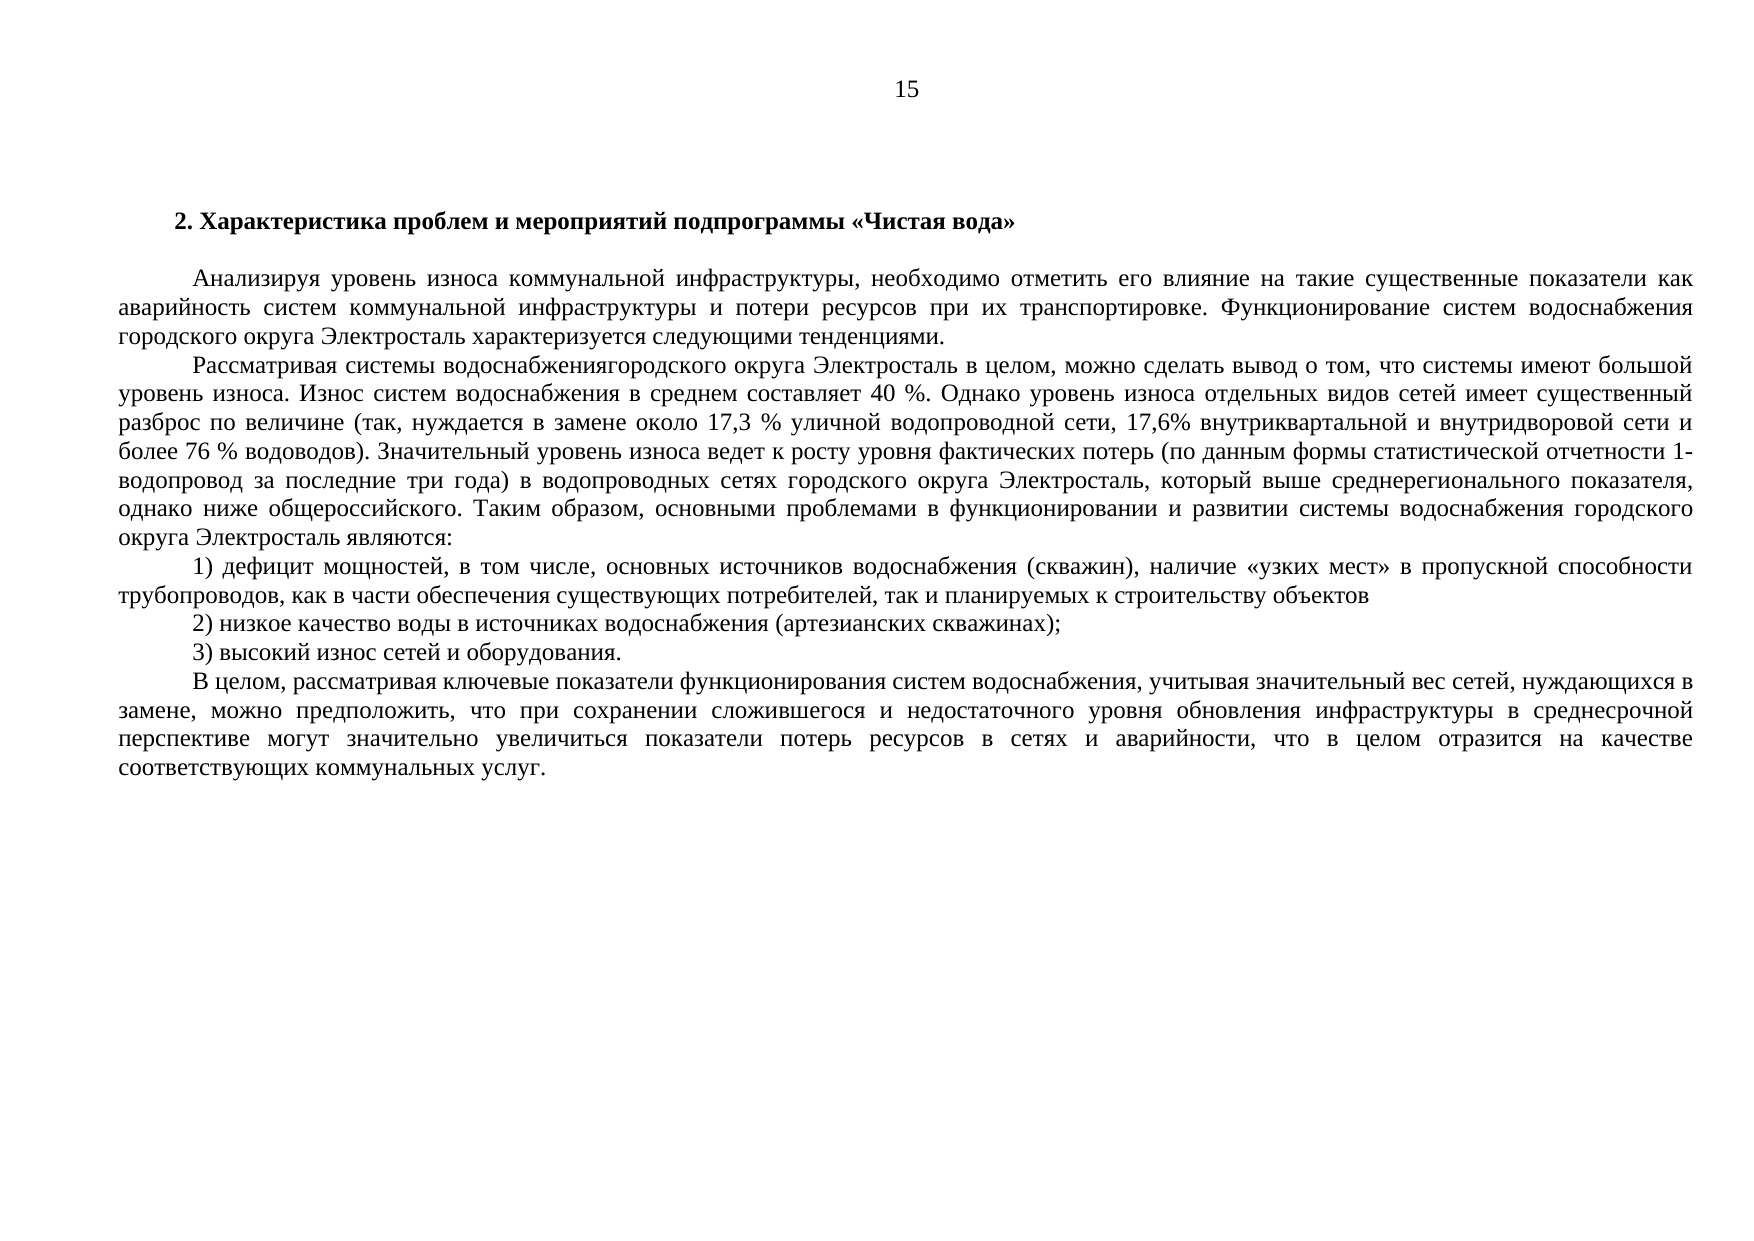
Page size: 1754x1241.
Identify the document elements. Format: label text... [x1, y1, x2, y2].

text 3) высокий износ сетей и оборудования. [118, 637, 1695, 666]
text 2) низкое качество воды в источниках водоснабжения (артезианских скважинах); [118, 608, 1695, 637]
text Рассматривая системы водоснабжениягородского округа Электросталь в целом, можно сделать вывод о том, что системы имеют большой уровень износа. Износ систем водоснабжения в среднем составляет 40 %. Однако уровень износа отдельных видов сетей имеет существенный разброс по величине (так, нуждается в замене около 17,3 % уличной водопроводной сети, 17,6% внутриквартальной и внутридворовой сети и более 76 % водоводов). Значительный уровень износа ведет к росту уровня фактических потерь (по данным формы статистической отчетности 1-водопровод за последние три года) в водопроводных сетях городского округа Электросталь, который выше среднерегионального показателя, однако ниже общероссийского. Таким образом, основными проблемами в функционировании и развитии системы водоснабжения городского округа Электросталь являются: [118, 350, 1695, 551]
text В целом, рассматривая ключевые показатели функционирования систем водоснабжения, учитывая значительный вес сетей, нуждающихся в замене, можно предположить, что при сохранении сложившегося и недостаточного уровня обновления инфраструктуры в среднесрочной перспективе могут значительно увеличиться показатели потерь ресурсов в сетях и аварийности, что в целом отразится на качестве соответствующих коммунальных услуг. [118, 666, 1695, 781]
text 1) дефицит мощностей, в том числе, основных источников водоснабжения (скважин), наличие «узких мест» в пропускной способности трубопроводов, как в части обеспечения существующих потребителей, так и планируемых к строительству объектов [118, 551, 1695, 608]
text 2. Характеристика проблем и мероприятий подпрограммы «Чистая вода» [118, 206, 1707, 235]
text Анализируя уровень износа коммунальной инфраструктуры, необходимо отметить его влияние на такие существенные показатели как аварийность систем коммунальной инфраструктуры и потери ресурсов при их транспортировке. Функционирование систем водоснабжения городского округа Электросталь характеризуется следующими тенденциями. [118, 263, 1695, 350]
